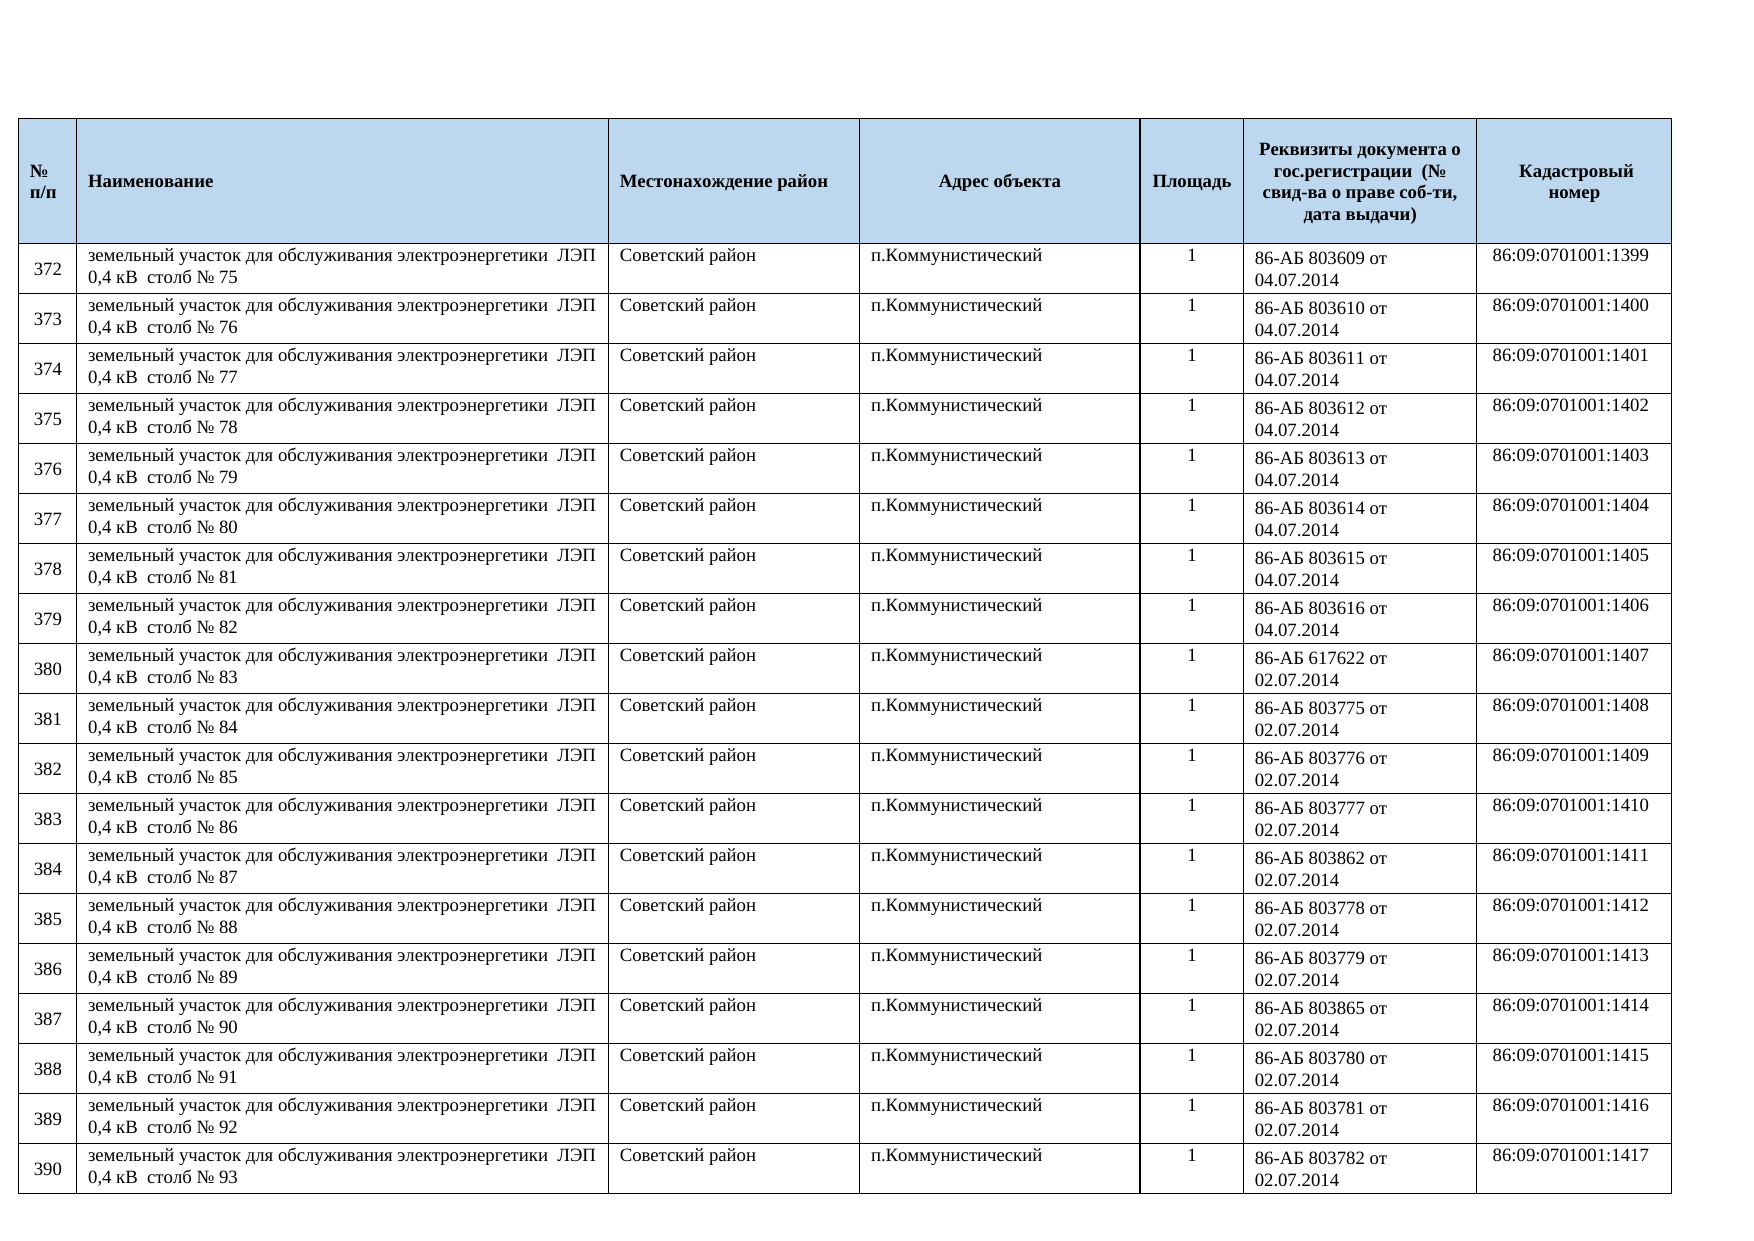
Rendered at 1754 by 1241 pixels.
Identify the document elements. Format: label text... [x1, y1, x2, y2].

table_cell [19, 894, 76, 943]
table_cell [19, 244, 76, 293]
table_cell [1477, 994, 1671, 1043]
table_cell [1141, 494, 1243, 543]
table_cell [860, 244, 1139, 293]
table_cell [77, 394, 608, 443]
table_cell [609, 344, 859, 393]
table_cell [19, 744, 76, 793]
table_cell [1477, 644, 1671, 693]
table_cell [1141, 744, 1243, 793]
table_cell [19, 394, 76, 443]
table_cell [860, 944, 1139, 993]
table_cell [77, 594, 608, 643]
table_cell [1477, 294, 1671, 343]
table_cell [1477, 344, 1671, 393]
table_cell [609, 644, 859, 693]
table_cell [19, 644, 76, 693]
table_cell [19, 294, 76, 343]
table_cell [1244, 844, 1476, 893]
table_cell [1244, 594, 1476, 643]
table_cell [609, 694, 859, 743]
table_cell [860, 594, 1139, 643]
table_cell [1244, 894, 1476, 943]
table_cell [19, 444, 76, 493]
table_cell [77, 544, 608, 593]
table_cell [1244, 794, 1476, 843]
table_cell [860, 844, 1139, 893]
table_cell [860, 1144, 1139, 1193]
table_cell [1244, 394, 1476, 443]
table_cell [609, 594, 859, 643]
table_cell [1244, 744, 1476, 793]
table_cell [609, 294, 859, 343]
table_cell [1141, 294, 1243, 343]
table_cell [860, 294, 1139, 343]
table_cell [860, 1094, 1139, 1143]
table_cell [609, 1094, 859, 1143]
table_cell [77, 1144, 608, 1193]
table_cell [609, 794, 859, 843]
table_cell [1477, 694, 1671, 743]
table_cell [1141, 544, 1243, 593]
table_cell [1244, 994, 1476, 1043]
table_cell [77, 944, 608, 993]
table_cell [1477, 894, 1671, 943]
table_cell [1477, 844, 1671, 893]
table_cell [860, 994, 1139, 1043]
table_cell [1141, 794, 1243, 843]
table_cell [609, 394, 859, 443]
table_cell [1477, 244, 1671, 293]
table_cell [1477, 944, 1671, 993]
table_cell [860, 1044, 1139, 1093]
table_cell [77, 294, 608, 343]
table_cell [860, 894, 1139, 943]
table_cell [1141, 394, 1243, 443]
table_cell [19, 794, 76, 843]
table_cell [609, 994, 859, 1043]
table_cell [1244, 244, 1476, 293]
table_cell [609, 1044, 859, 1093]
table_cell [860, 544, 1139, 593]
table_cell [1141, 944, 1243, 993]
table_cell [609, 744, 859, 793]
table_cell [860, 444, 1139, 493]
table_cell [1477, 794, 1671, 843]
table_header Местонахождение район [609, 119, 859, 243]
table_header Кадастровый номер [1477, 119, 1671, 243]
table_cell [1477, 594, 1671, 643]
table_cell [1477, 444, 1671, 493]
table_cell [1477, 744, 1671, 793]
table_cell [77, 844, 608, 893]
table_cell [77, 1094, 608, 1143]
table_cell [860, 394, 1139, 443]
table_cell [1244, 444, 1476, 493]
table_header Площадь [1141, 119, 1243, 243]
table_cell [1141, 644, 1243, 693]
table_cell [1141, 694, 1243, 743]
table_header Реквизиты документа о гос.регистрации (№ свид-ва о праве соб-ти, дата выдачи) [1244, 119, 1476, 243]
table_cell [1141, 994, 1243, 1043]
table_header № п/п [19, 119, 76, 243]
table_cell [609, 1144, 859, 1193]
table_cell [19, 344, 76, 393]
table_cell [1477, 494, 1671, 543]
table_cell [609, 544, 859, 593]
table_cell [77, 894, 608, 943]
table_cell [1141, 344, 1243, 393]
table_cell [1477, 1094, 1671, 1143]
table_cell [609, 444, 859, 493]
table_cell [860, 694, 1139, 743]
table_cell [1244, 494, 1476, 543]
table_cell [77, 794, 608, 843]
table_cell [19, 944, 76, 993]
table_header Адрес объекта [860, 119, 1139, 243]
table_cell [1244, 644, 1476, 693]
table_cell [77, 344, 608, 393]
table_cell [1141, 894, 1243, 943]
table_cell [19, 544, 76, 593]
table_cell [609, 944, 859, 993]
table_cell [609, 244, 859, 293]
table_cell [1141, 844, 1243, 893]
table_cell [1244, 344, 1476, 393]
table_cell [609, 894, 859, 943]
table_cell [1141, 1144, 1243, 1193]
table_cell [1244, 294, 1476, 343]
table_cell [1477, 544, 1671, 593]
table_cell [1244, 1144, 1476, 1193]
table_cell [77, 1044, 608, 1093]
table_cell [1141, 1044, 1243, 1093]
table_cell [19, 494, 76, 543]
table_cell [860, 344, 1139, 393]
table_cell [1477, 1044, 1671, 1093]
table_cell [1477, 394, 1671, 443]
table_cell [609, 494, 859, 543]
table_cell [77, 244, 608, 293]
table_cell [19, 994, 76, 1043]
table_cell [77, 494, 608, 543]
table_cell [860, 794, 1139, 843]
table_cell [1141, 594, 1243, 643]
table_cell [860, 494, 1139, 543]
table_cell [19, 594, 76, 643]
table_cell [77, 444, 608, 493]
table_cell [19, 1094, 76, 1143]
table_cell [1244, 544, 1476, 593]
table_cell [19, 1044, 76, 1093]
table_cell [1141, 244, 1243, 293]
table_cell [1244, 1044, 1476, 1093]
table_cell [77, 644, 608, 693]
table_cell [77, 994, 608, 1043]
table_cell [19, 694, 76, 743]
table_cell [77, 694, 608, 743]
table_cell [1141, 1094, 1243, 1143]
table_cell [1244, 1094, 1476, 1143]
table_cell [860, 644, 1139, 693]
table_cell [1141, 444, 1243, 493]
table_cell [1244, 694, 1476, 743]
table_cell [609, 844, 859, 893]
table_header Наименование [77, 119, 608, 243]
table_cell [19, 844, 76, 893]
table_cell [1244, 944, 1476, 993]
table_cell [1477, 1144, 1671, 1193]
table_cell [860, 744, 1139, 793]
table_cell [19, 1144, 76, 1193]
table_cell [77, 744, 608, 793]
